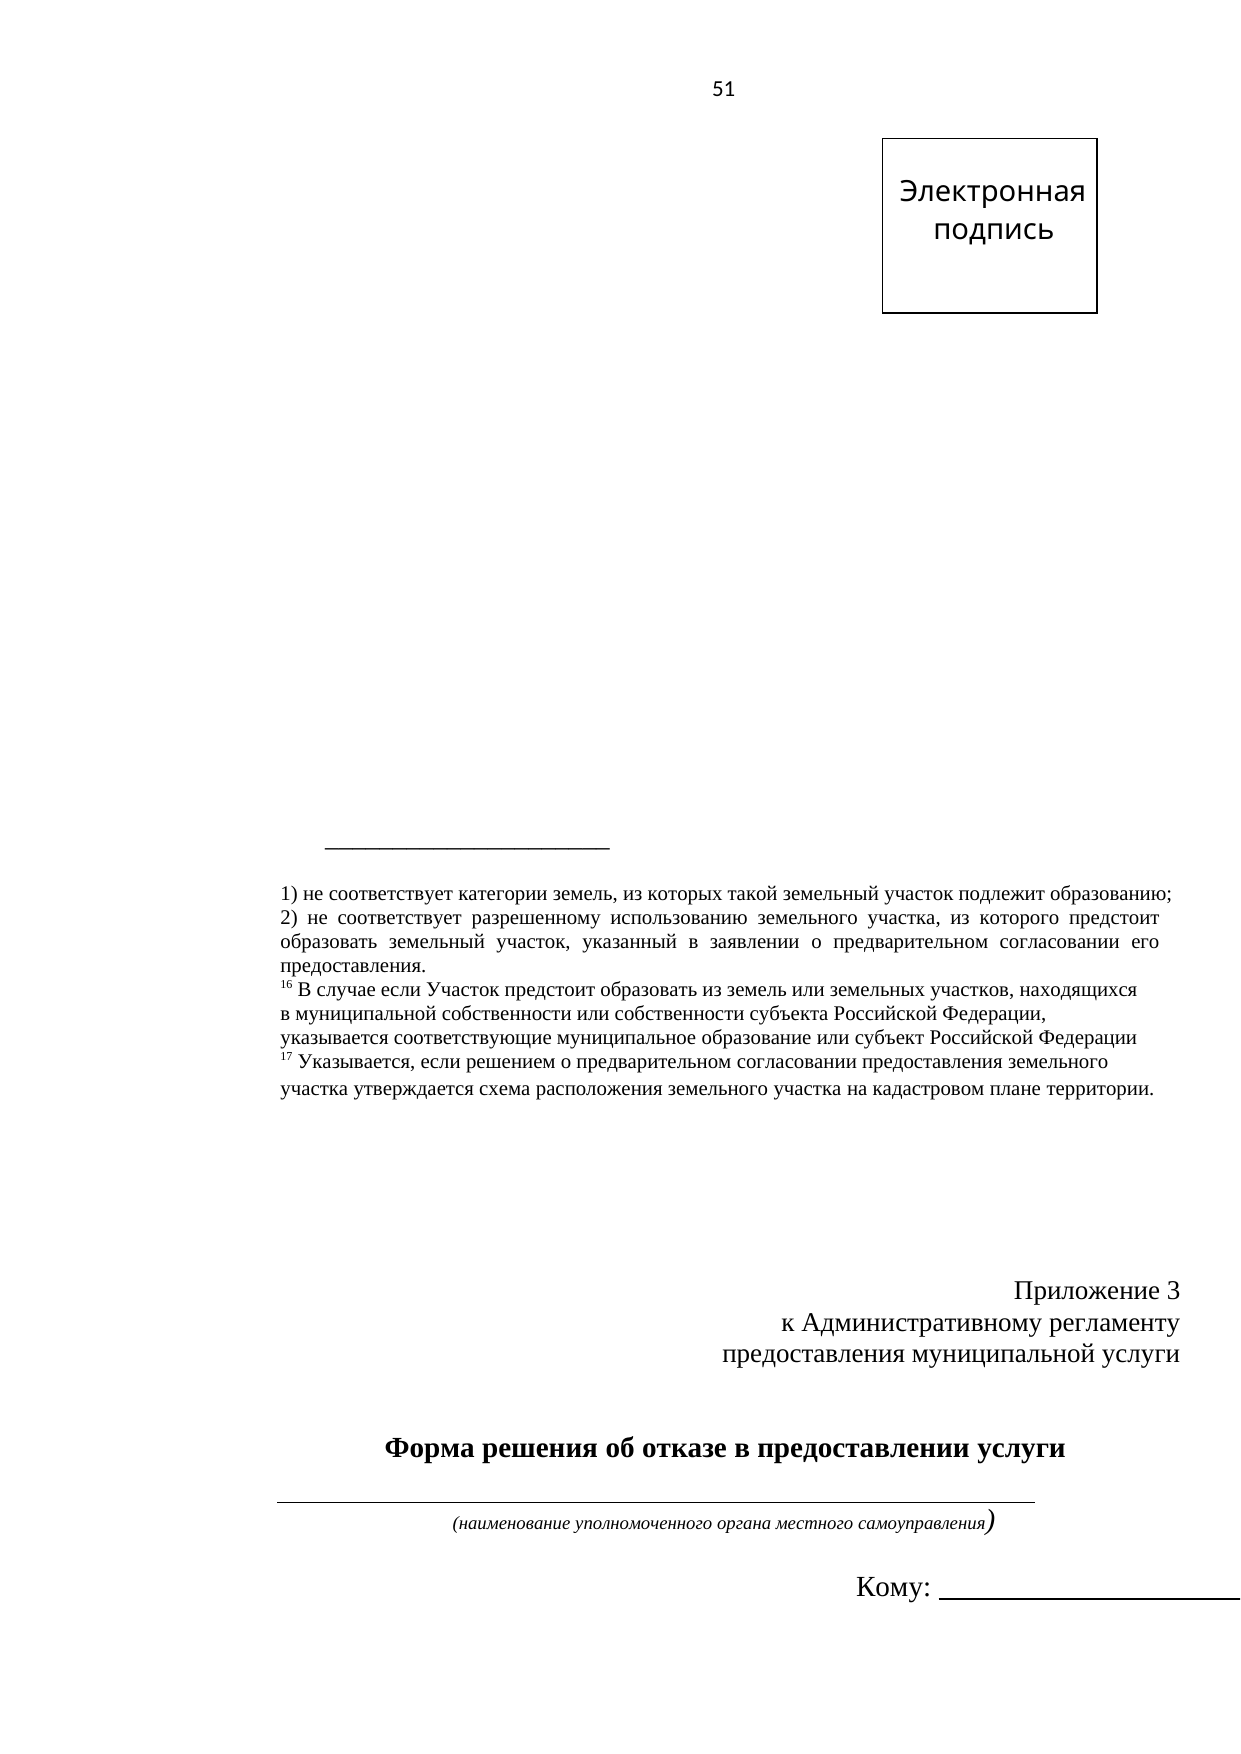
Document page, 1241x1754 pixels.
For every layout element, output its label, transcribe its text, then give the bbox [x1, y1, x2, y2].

text предоставления муниципальной услуги [694, 1337, 1180, 1368]
text Кому: [856, 1569, 1181, 1602]
text (наименование уполномоченного органа местного самоуправления) [269, 1498, 1181, 1535]
text Приложение 3 [694, 1274, 1180, 1306]
text к Административному регламенту [694, 1306, 1180, 1337]
text 17 Указывается, если решением о предварительном согласовании предоставления земельного участка утверждается схема расположения земельного участка на кадастровом плане территории. [280, 1049, 1181, 1102]
text 16 В случае если Участок предстоит образовать из земель или земельных участков, находящихся в муниципальной собственности или собственности субъекта Российской Федерации, указывается соответствующие муниципальное образование или субъект Российской Федерации [280, 977, 1146, 1049]
text 2) не соответствует разрешенному использованию земельного участка, из которого предстоит образовать земельный участок, указанный в заявлении о предварительном согласовании его предоставления. [280, 905, 1160, 977]
text Форма решения об отказе в предоставлении услуги [269, 1430, 1181, 1464]
list не соответствует категории земель, из которых такой земельный участок подлежит образованию; [280, 881, 1181, 905]
list _____________________ [266, 821, 1180, 853]
